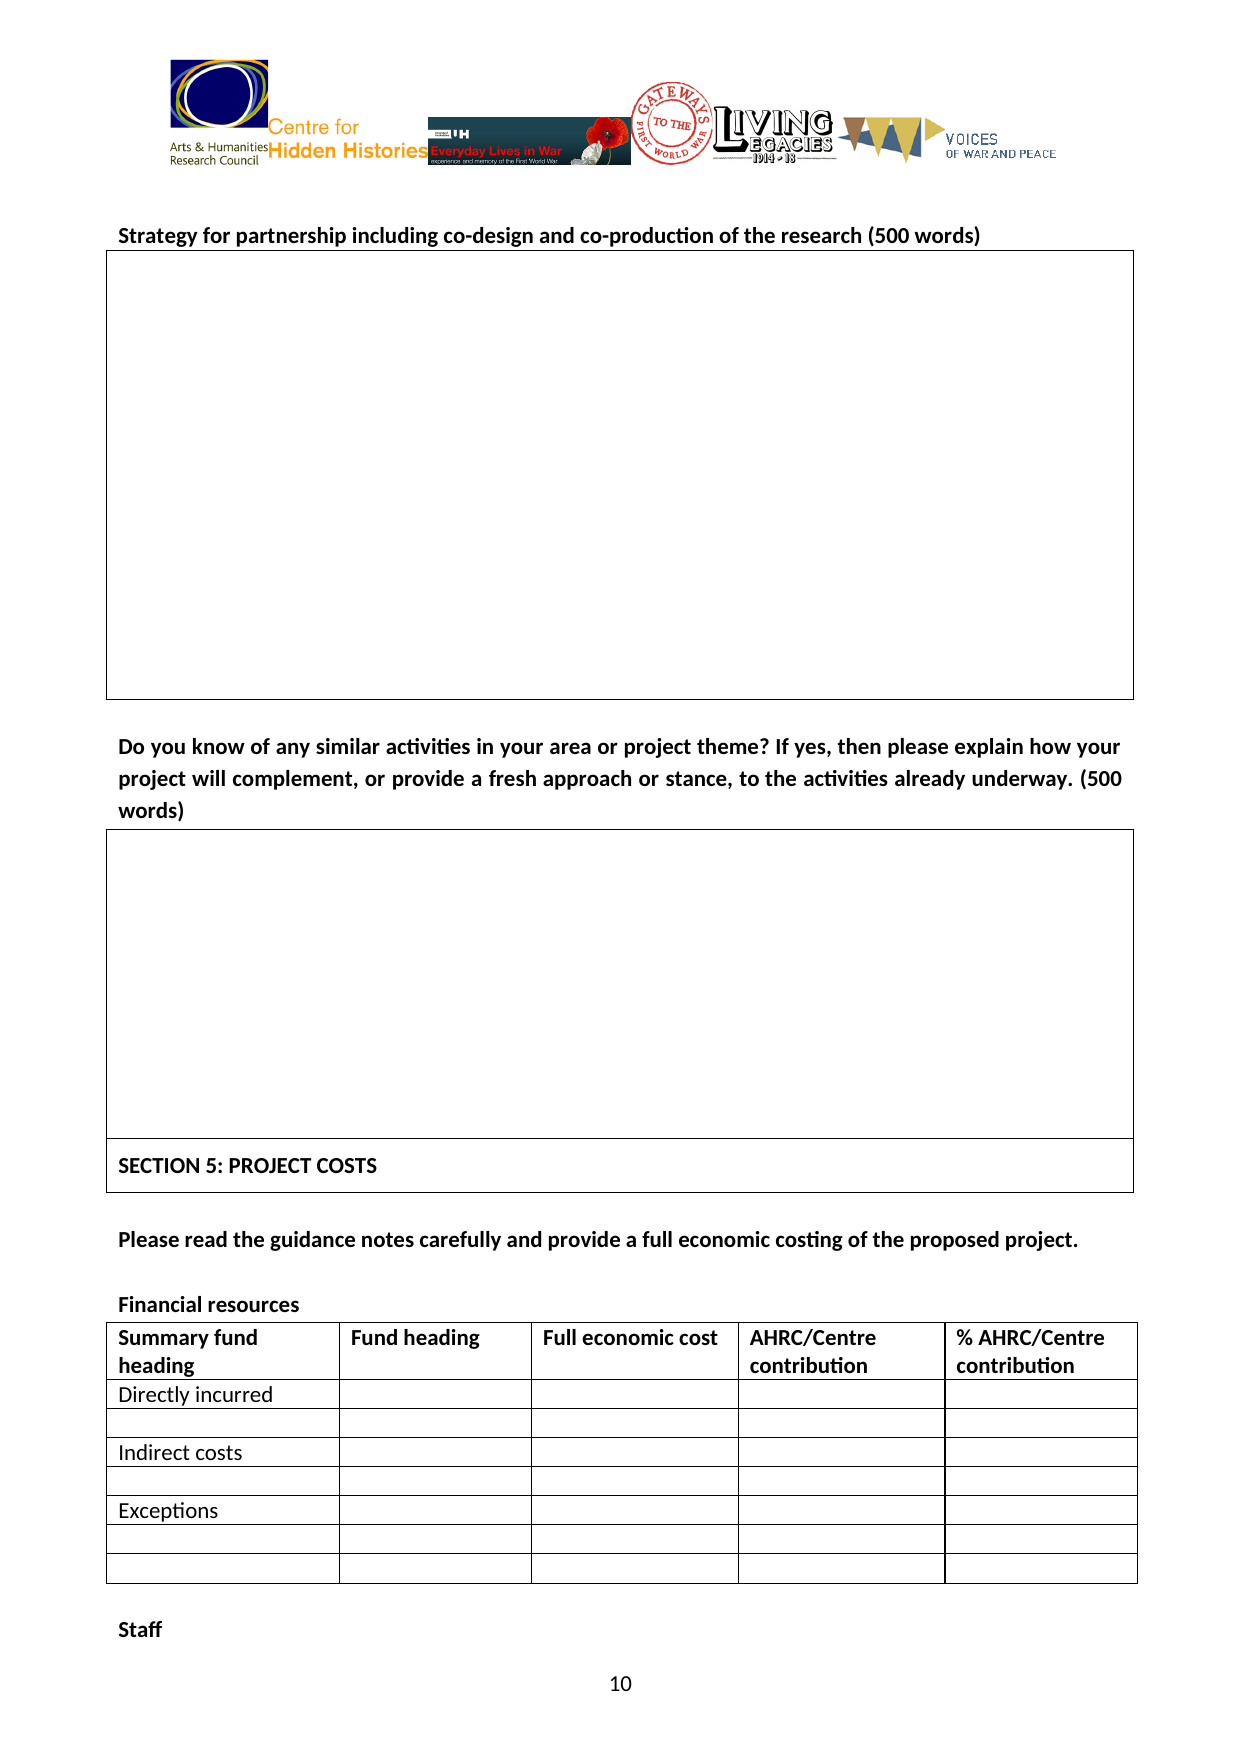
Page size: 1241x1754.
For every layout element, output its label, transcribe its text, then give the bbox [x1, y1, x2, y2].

text Financial resources [118, 1290, 1122, 1318]
text Please read the guidance notes carefully and provide a full economic costing of the proposed project. [118, 1225, 1122, 1253]
table_cell [340, 1380, 531, 1408]
table_cell SECTION 5: PROJECT COSTS [107, 1139, 1133, 1192]
table_cell [340, 1554, 531, 1582]
table_cell [739, 1467, 944, 1495]
table_cell [946, 1467, 1137, 1495]
table_cell [340, 1525, 531, 1553]
table_cell [532, 1438, 738, 1466]
table_header Summary fund heading [107, 1323, 339, 1379]
table_cell [739, 1438, 944, 1466]
table_cell [532, 1467, 738, 1495]
table_cell [107, 1525, 339, 1553]
table_cell [532, 1525, 738, 1553]
text Do you know of any similar activities in your area or project theme? If yes, then please explain how your project will complement, or provide a fresh approach or stance, to the activities already underway. (500 words) [118, 732, 1122, 824]
table_cell Indirect costs [107, 1438, 339, 1466]
table_cell [739, 1554, 944, 1582]
table_cell [946, 1409, 1137, 1437]
table_header Full economic cost [532, 1323, 738, 1379]
table_cell [739, 1380, 944, 1408]
table_cell [107, 1409, 339, 1437]
table_header % AHRC/Centre contribution [946, 1323, 1137, 1379]
table_cell [107, 1467, 339, 1495]
table_header AHRC/Centre contribution [739, 1323, 944, 1379]
table_cell Directly incurred [107, 1380, 339, 1408]
table_cell [532, 1380, 738, 1408]
table_cell Exceptions [107, 1496, 339, 1524]
table_cell [340, 1496, 531, 1524]
table_cell [340, 1467, 531, 1495]
table_cell [739, 1496, 944, 1524]
table_cell [107, 1554, 339, 1582]
table_cell [946, 1438, 1137, 1466]
table_cell [532, 1409, 738, 1437]
table_header Fund heading [340, 1323, 531, 1379]
table_cell [532, 1554, 738, 1582]
picture [169, 59, 1057, 165]
table_cell [340, 1409, 531, 1437]
table_cell [739, 1525, 944, 1553]
table_cell [739, 1409, 944, 1437]
table_cell [946, 1554, 1137, 1582]
table_cell [946, 1380, 1137, 1408]
table_header [107, 830, 1133, 1138]
table_cell [946, 1496, 1137, 1524]
table_header [107, 251, 1133, 699]
table_cell [340, 1438, 531, 1466]
table_cell [532, 1496, 738, 1524]
text Strategy for partnership including co-design and co-production of the research (500 words) [118, 222, 1122, 249]
text Staff [118, 1616, 1122, 1644]
table_cell [946, 1525, 1137, 1553]
